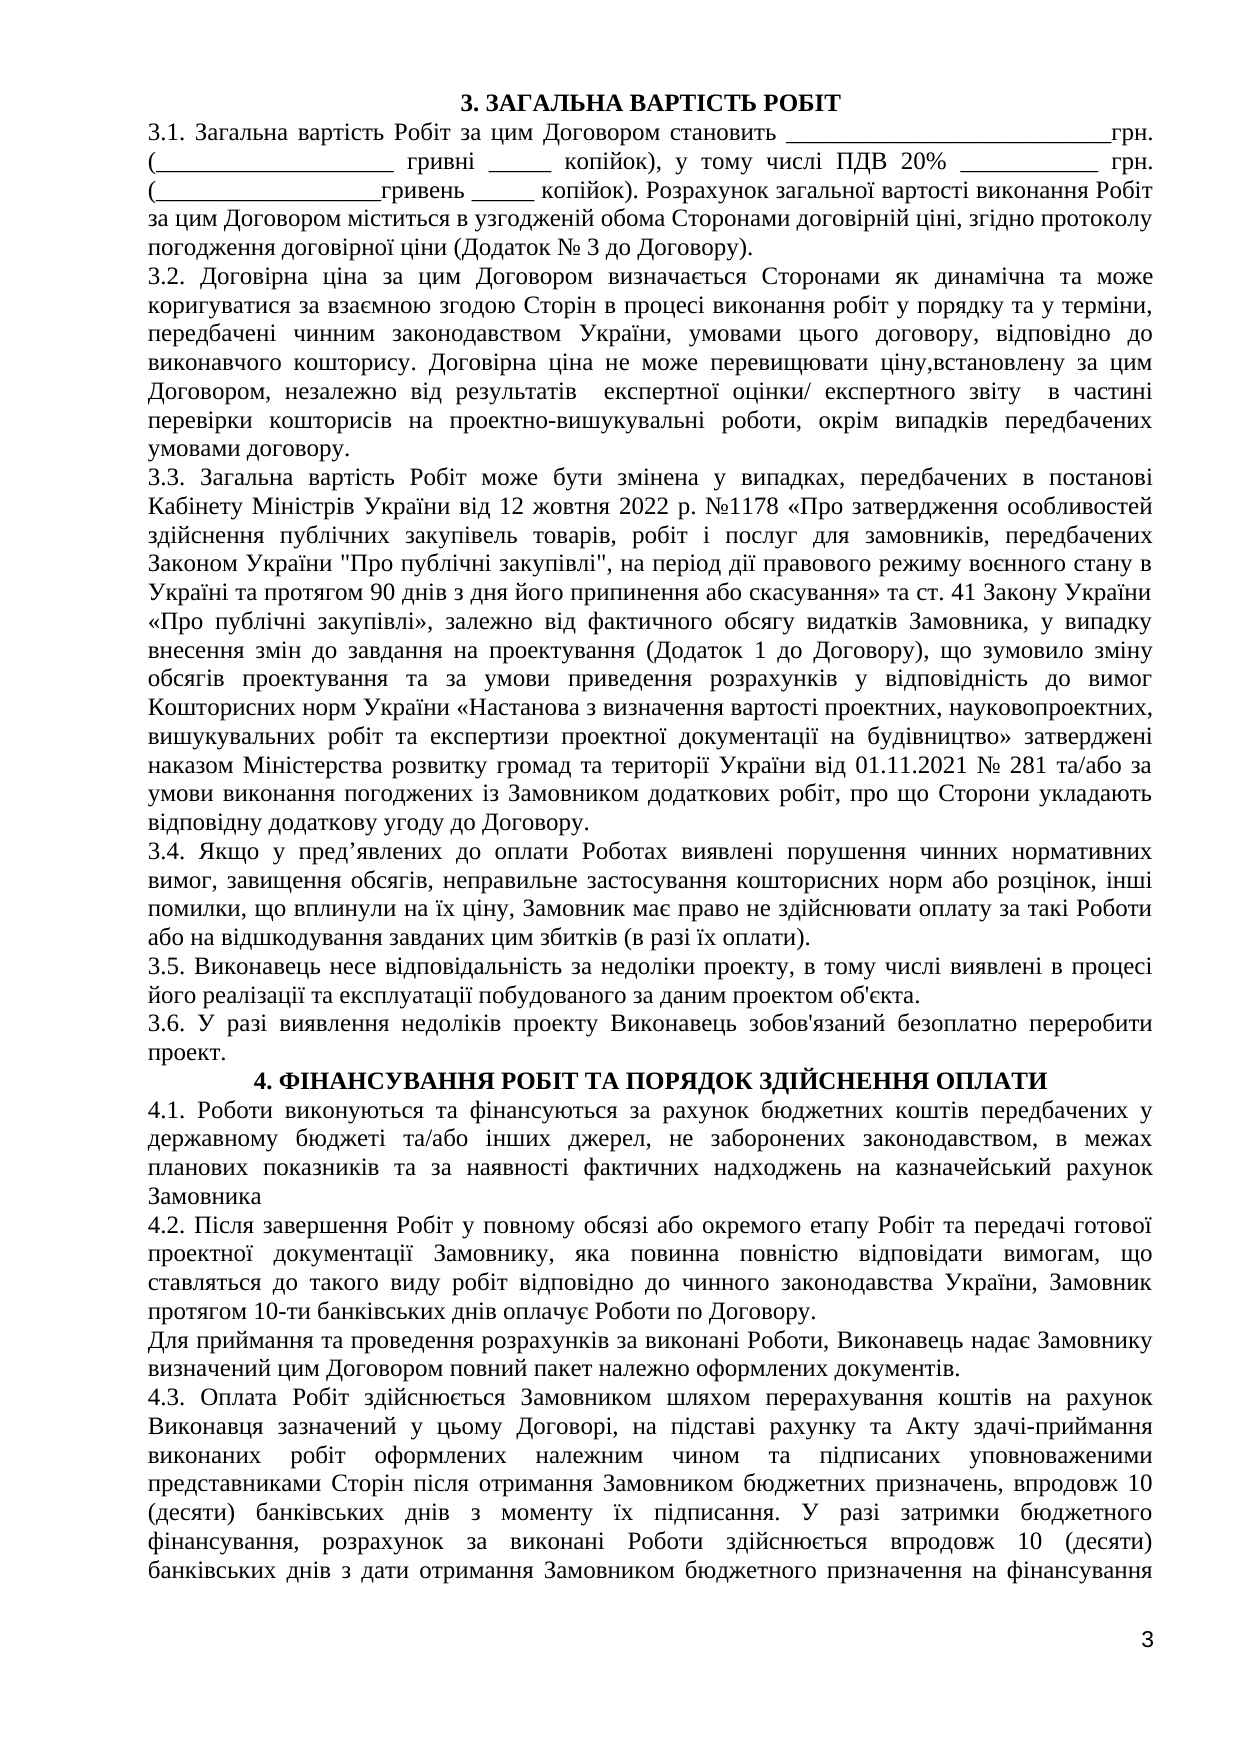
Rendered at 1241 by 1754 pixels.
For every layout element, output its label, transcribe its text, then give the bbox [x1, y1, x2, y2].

text 3.3. Загальна вартість Робіт може бути змінена у випадках, передбачених в постанові Кабінету Міністрів України від 12 жовтня 2022 р. №1178 «Про затвердження особливостей здійснення публічних закупівель товарів, робіт і послуг для замовників, передбачених Законом України "Про публічні закупівлі", на період дії правового режиму воєнного стану в Україні та протягом 90 днів з дня його припинення або скасування» та ст. 41 Закону України «Про публічні закупівлі», залежно від фактичного обсягу видатків Замовника, у випадку внесення змін до завдання на проектування (Додаток 1 до Договору), що зумовило зміну обсягів проектування та за умови приведення розрахунків у відповідність до вимог Кошторисних норм України «Настанова з визначення вартості проектних, науковопроектних, вишукувальних робіт та експертизи проектної документації на будівництво» затверджені наказом Міністерства розвитку громад та території України від 01.11.2021 № 281 та/або за умови виконання погоджених із Замовником додаткових робіт, про що Сторони укладають відповідну додаткову угоду до Договору. [148, 462, 1153, 836]
text 3. ЗАГАЛЬНА ВАРТІСТЬ РОБІТ [148, 88, 1153, 117]
text 4. ФІНАНСУВАННЯ РОБІТ ТА ПОРЯДОК ЗДІЙСНЕННЯ ОПЛАТИ [148, 1066, 1153, 1095]
text 3.6. У разі виявлення недоліків проекту Виконавець зобов'язаний безоплатно переробити проект. [148, 1008, 1153, 1066]
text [148, 1382, 1153, 1583]
text 3.5. Виконавець несе відповідальність за недоліки проекту, в тому числі виявлені в процесі його реалізації та експлуатації побудованого за даним проектом об'єкта. [148, 951, 1153, 1008]
text 3.4. Якщо у пред’явлених до оплати Роботах виявлені порушення чинних нормативних вимог, завищення обсягів, неправильне застосування кошторисних норм або розцінок, інші помилки, що вплинули на їх ціну, Замовник має право не здійснювати оплату за такі Роботи або на відшкодування завданих цим збитків (в разі їх оплати). [148, 836, 1153, 951]
text 3.1. Загальна вартість Робіт за цим Договором становить __________________________грн. (___________________ гривні _____ копійок), у тому числі ПДВ 20% ___________ грн. (__________________гривень _____ копійок). Розрахунок загальної вартості виконання Робіт за цим Договором міститься в узгодженій обома Сторонами договірній ціні, згідно протоколу погодження договірної ціни (Додаток № 3 до Договору). [148, 117, 1153, 261]
text Для приймання та проведення розрахунків за виконані Роботи, Виконавець надає Замовнику визначений цим Договором повний пакет належно оформлених документів. [148, 1325, 1153, 1382]
text 3.2. Договірна ціна за цим Договором визначається Сторонами як динамічна та може коригуватися за взаємною згодою Сторін в процесі виконання робіт у порядку та у терміни, передбачені чинним законодавством України, умовами цього договору, відповідно до виконавчого кошторису. Договірна ціна не може перевищювати ціну,встановлену за цим Договором, незалежно від результатів експертної оцінки/ експертного звіту в частині перевірки кошторисів на проектно-вишукувальні роботи, окрім випадків передбачених умовами договору. [148, 261, 1153, 462]
text 4.2. Після завершення Робіт у повному обсязі або окремого етапу Робіт та передачі готової проектної документації Замовнику, яка повинна повністю відповідати вимогам, що ставляться до такого виду робіт відповідно до чинного законодавства України, Замовник протягом 10-ти банківських днів оплачує Роботи по Договору. [148, 1210, 1153, 1325]
text 4.1. Роботи виконуються та фінансуються за рахунок бюджетних коштів передбачених у державному бюджеті та/або інших джерел, не заборонених законодавством, в межах планових показників та за наявності фактичних надходжень на казначейський рахунок Замовника [148, 1095, 1153, 1210]
